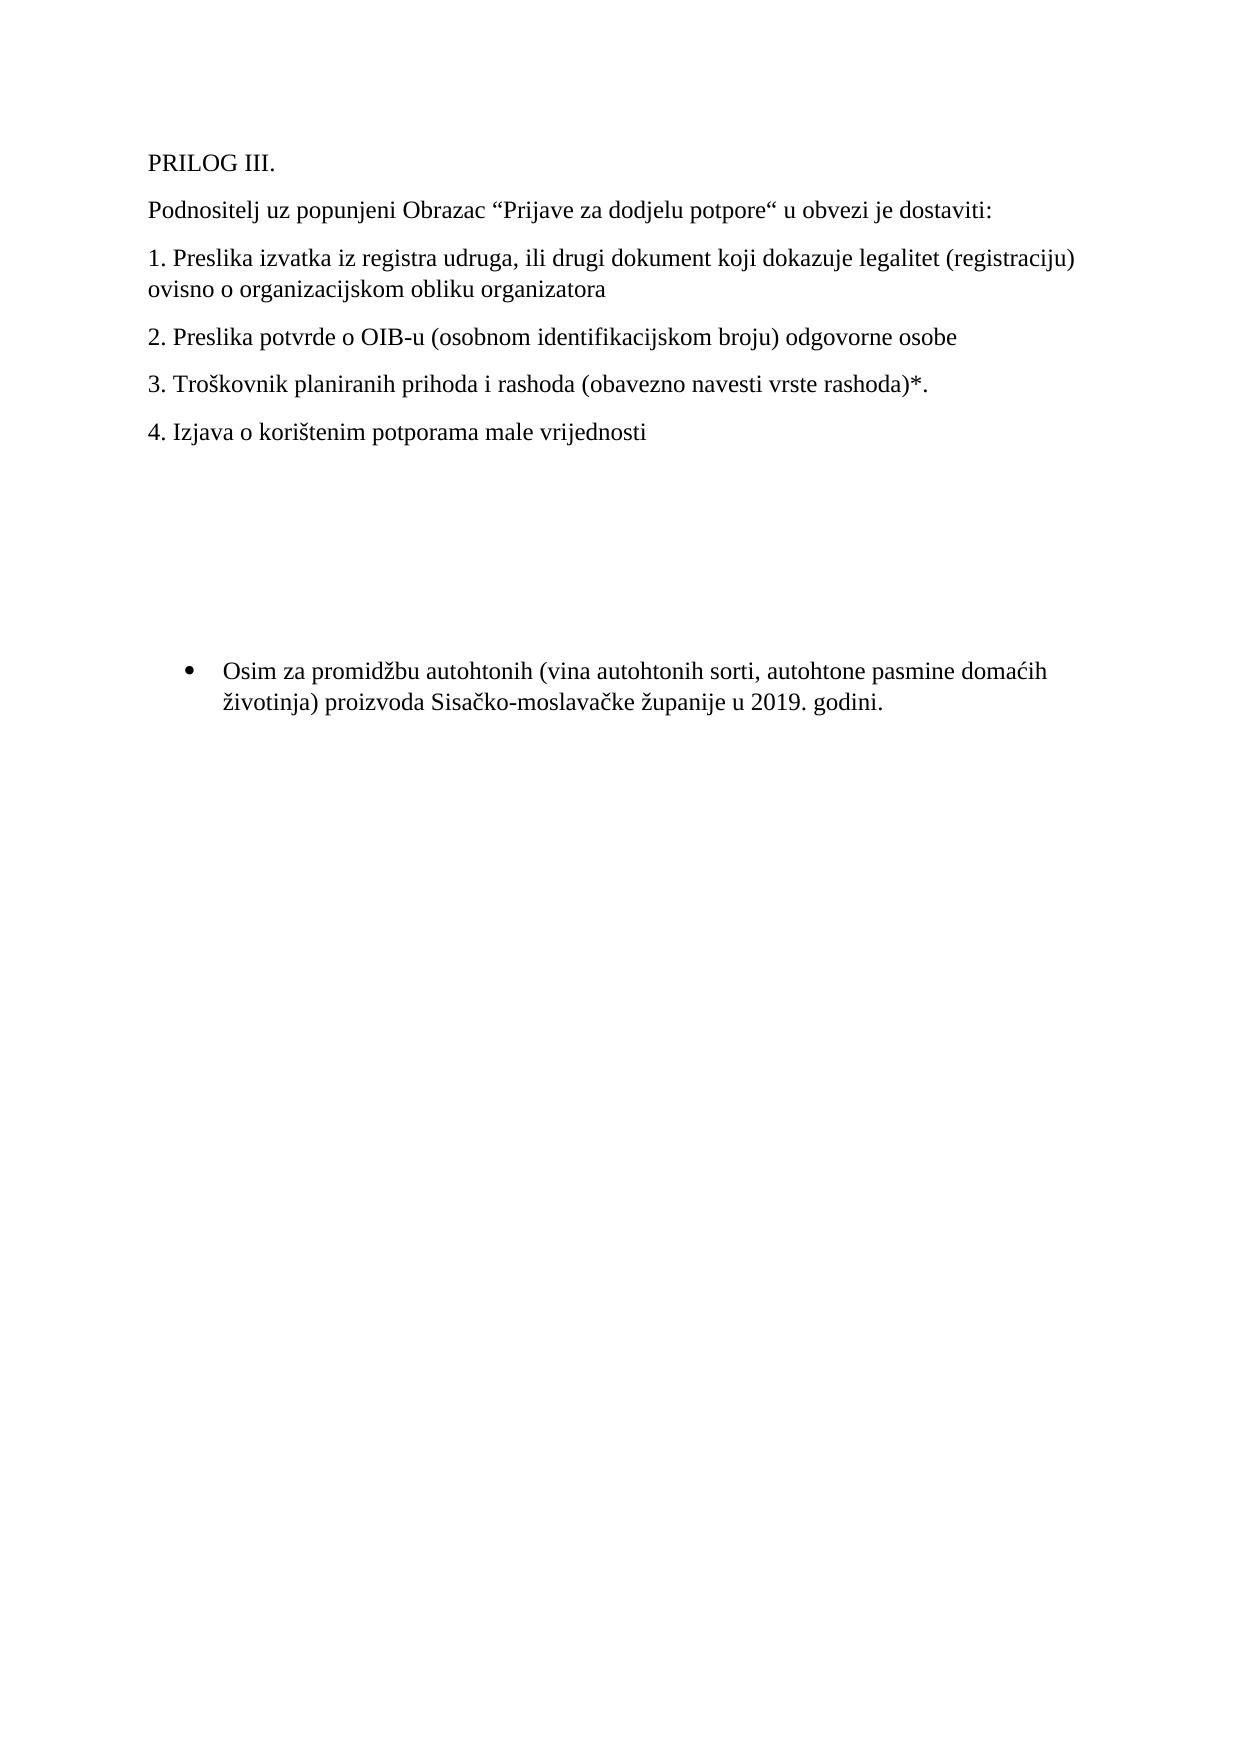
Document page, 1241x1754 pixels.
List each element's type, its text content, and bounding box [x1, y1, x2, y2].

text 4. Izjava o korištenim potporama male vrijednosti [148, 417, 1093, 446]
text PRILOG III. [148, 148, 1093, 176]
text 3. Troškovnik planiranih prihoda i rashoda (obavezno navesti vrste rashoda)*. [148, 369, 1093, 398]
text 1. Preslika izvatka iz registra udruga, ili drugi dokument koji dokazuje legalitet (registraciju) ovisno o organizacijskom obliku organizatora [148, 243, 1093, 303]
text 2. Preslika potvrde o OIB-u (osobnom identifikacijskom broju) odgovorne osobe [148, 322, 1093, 351]
list Osim za promidžbu autohtonih (vina autohtonih sorti, autohtone pasmine domaćih životinja) proizvoda Sisačko-moslavačke županije u 2019. godini. [185, 656, 1093, 716]
text Podnositelj uz popunjeni Obrazac “Prijave za dodjelu potpore“ u obvezi je dostaviti: [148, 195, 1093, 224]
